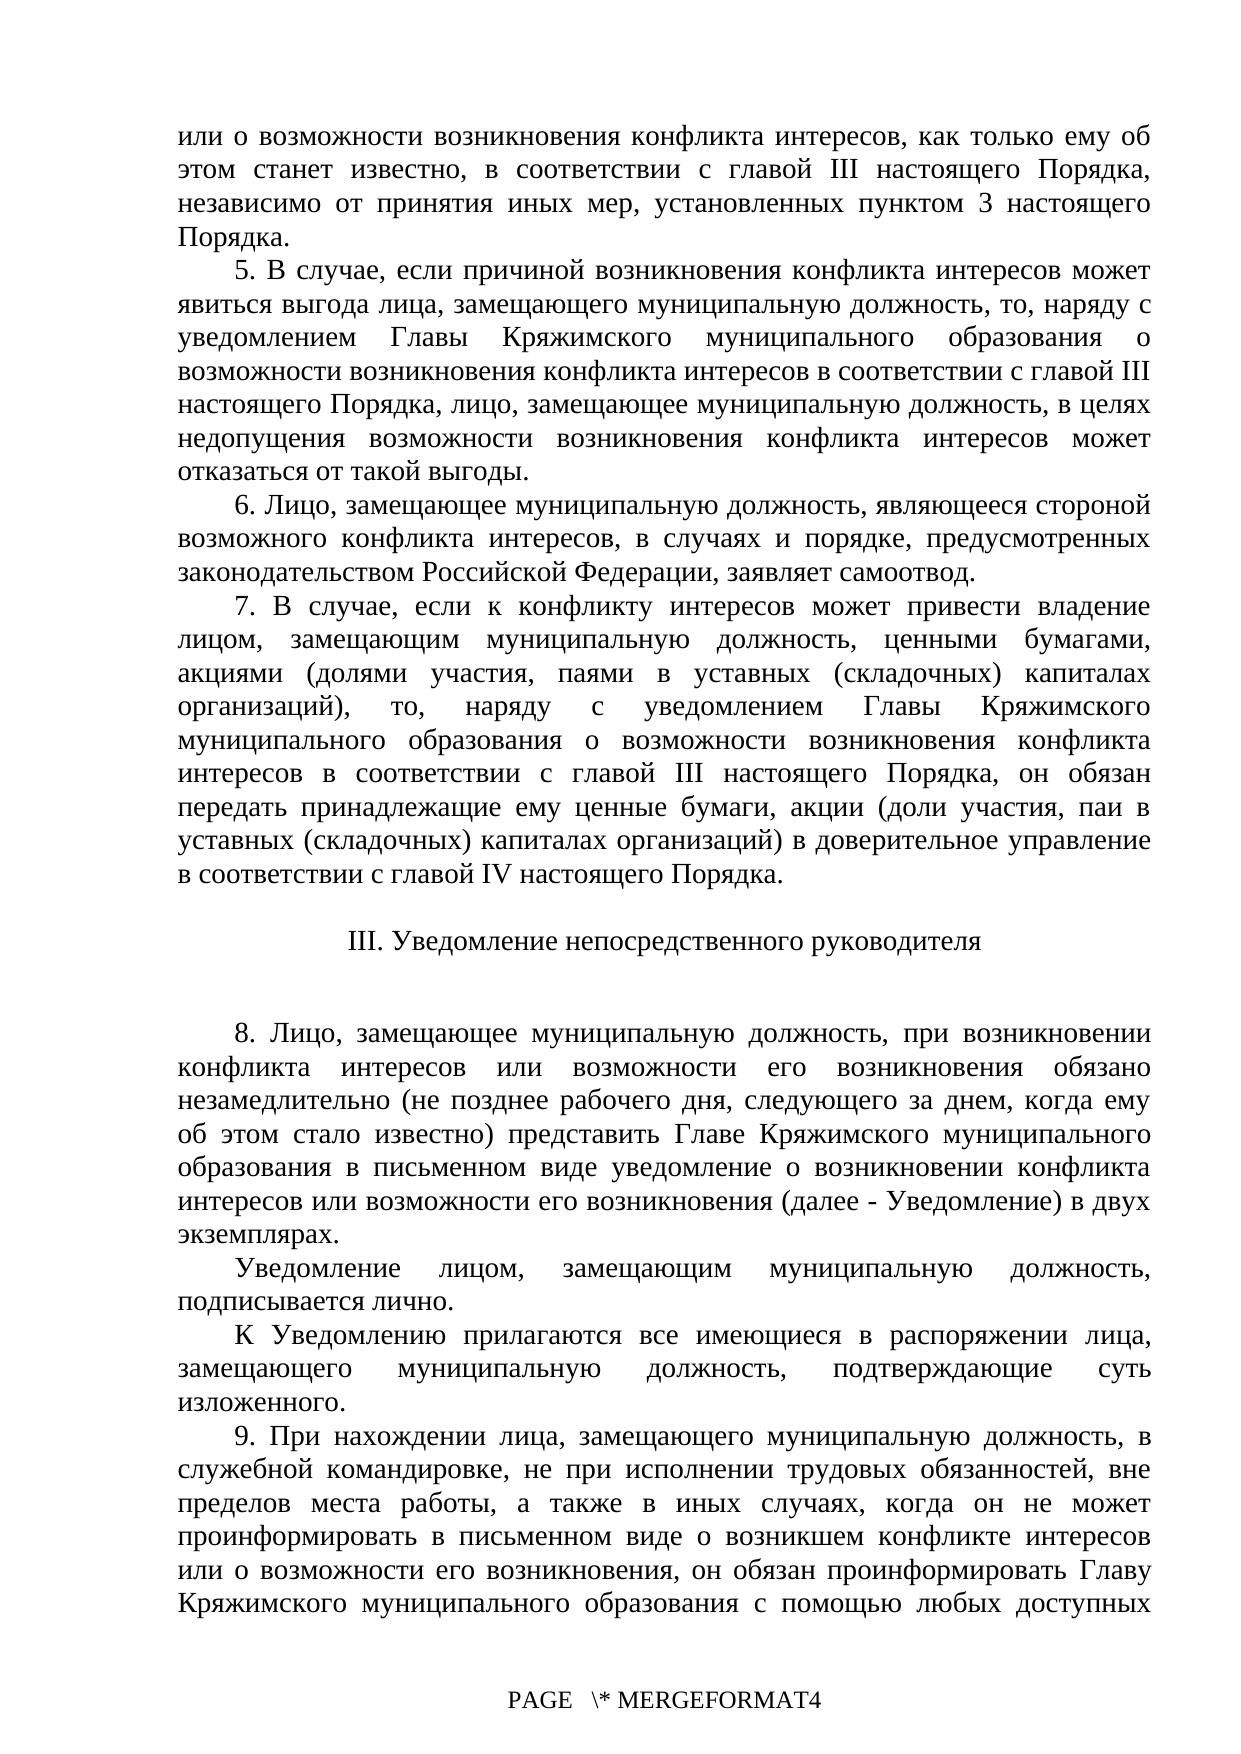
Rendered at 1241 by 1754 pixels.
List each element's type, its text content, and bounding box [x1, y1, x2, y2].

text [177, 118, 1152, 252]
text К Уведомлению прилагаются все имеющиеся в распоряжении лица, замещающего муниципальную должность, подтверждающие суть изложенного. [177, 1317, 1152, 1418]
text 5. В случае, если причиной возникновения конфликта интересов может явиться выгода лица, замещающего муниципальную должность, то, наряду с уведомлением Главы Кряжимского муниципального образования о возможности возникновения конфликта интересов в соответствии с главой III настоящего Порядка, лицо, замещающее муниципальную должность, в целях недопущения возможности возникновения конфликта интересов может отказаться от такой выгоды. [177, 252, 1152, 487]
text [177, 1418, 1152, 1619]
text III. Уведомление непосредственного руководителя [177, 889, 1152, 957]
text 7. В случае, если к конфликту интересов может привести владение лицом, замещающим муниципальную должность, ценными бумагами, акциями (долями участия, паями в уставных (складочных) капиталах организаций), то, наряду с уведомлением Главы Кряжимского муниципального образования о возможности возникновения конфликта интересов в соответствии с главой III настоящего Порядка, он обязан передать принадлежащие ему ценные бумаги, акции (доли участия, паи в уставных (складочных) капиталах организаций) в доверительное управление в соответствии с главой IV настоящего Порядка. [177, 588, 1152, 889]
text Уведомление лицом, замещающим муниципальную должность, подписывается лично. [177, 1250, 1152, 1317]
text 8. Лицо, замещающее муниципальную должность, при возникновении конфликта интересов или возможности его возникновения обязано незамедлительно (не позднее рабочего дня, следующего за днем, когда ему об этом стало известно) представить Главе Кряжимского муниципального образования в письменном виде уведомление о возникновении конфликта интересов или возможности его возникновения (далее - Уведомление) в двух экземплярах. [177, 1015, 1152, 1250]
text 6. Лицо, замещающее муниципальную должность, являющееся стороной возможного конфликта интересов, в случаях и порядке, предусмотренных законодательством Российской Федерации, заявляет самоотвод. [177, 487, 1152, 588]
